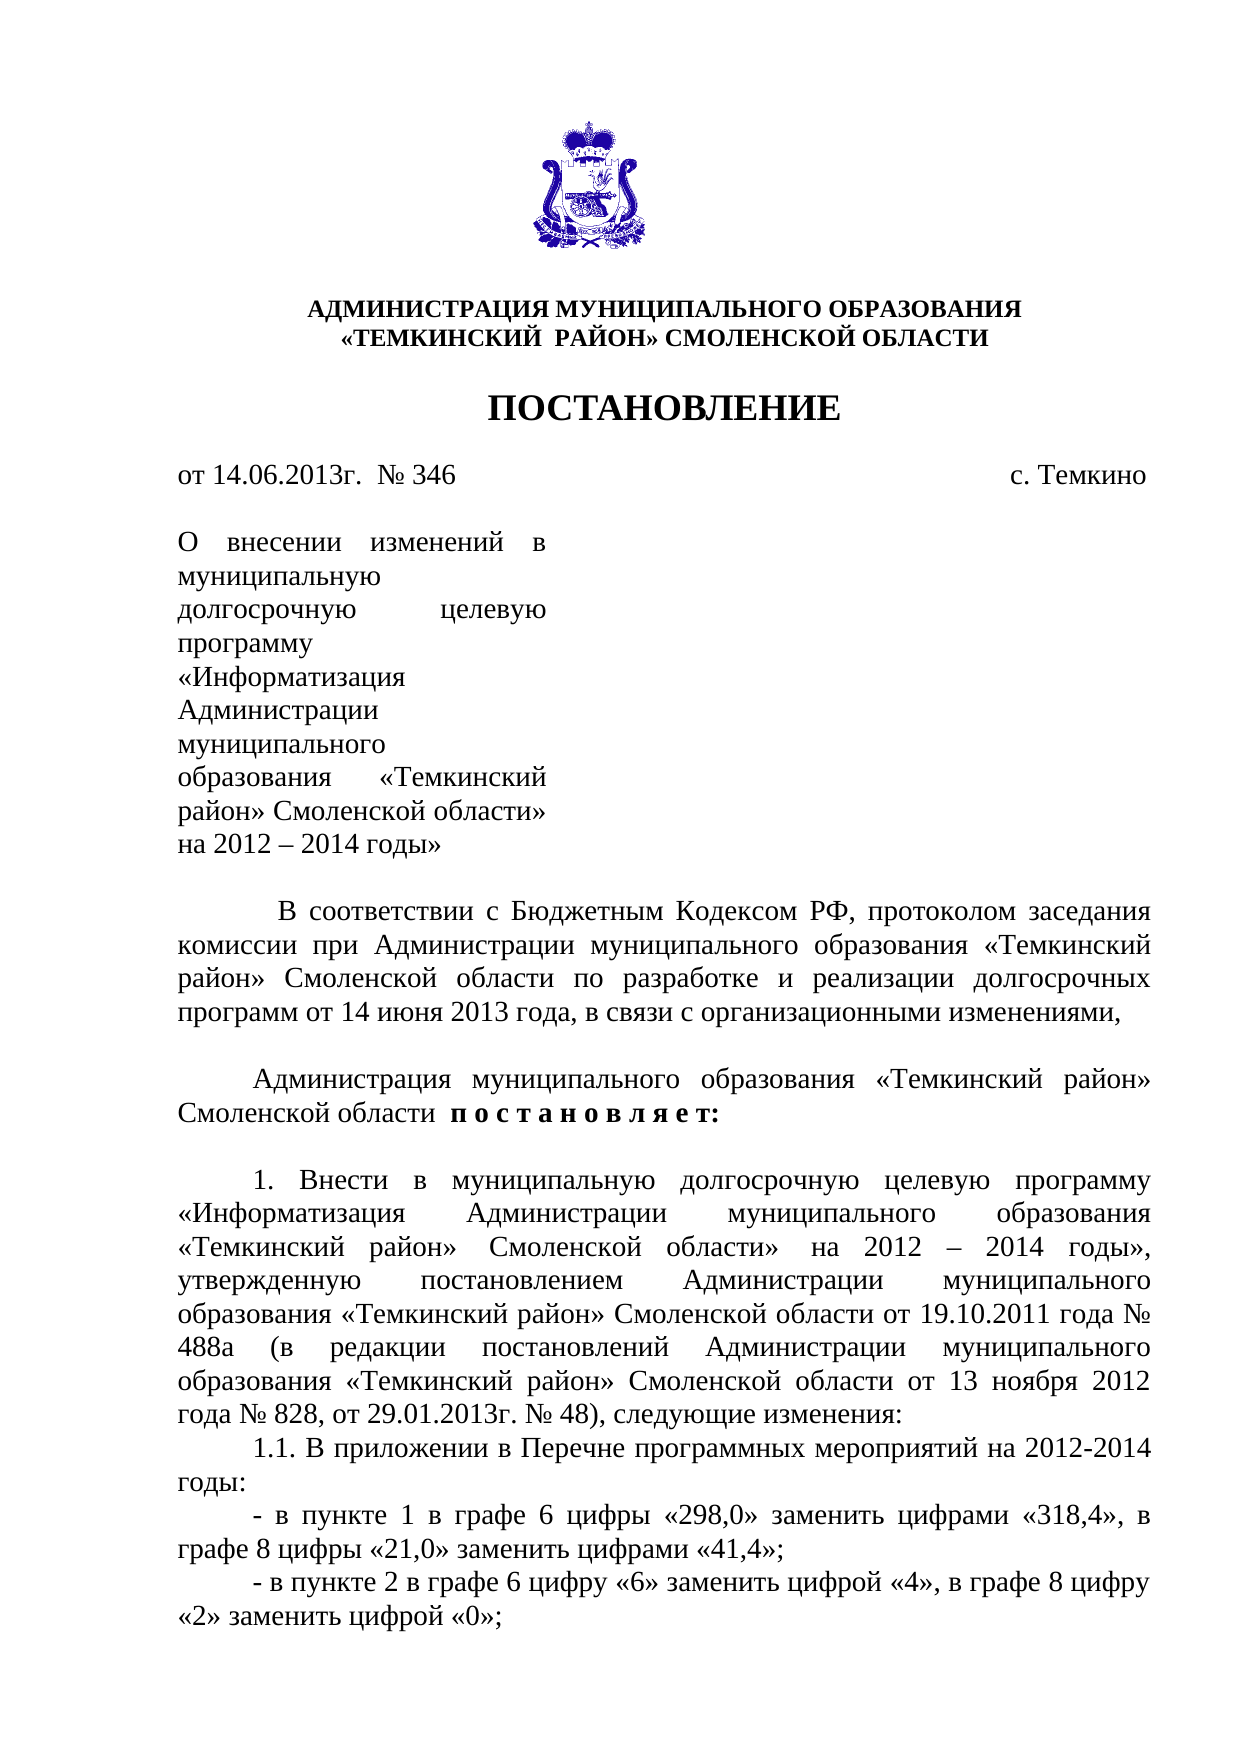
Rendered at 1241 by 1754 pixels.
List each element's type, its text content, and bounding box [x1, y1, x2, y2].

picture [531, 118, 650, 256]
text ПОСТАНОВЛЕНИЕ [177, 386, 1152, 429]
text - в пункте 1 в графе 6 цифры «298,0» заменить цифрами «318,4», в графе 8 цифры «21,0» заменить цифрами «41,4»; [177, 1497, 1152, 1564]
text Администрация муниципального образования «Темкинский район» Смоленской области п о с т а н о в л я е т: [177, 1061, 1152, 1128]
text О внесении изменений в муниципальную долгосрочную целевую программу «Информатизация Администрации муниципального образования «Темкинский район» Смоленской области» на 2012 – 2014 годы» [177, 524, 546, 860]
text от 14.06.2013г. № 346 с. Темкино [177, 457, 1152, 491]
text 1.1. В приложении в Перечне программных мероприятий на 2012-2014 годы: [177, 1430, 1152, 1497]
text 1. Внести в муниципальную долгосрочную целевую программу «Информатизация Администрации муниципального образования «Темкинский район» Смоленской области» на 2012 – 2014 годы», утвержденную постановлением Администрации муниципального образования «Темкинский район» Смоленской области от 19.10.2011 года № 488а (в редакции постановлений Администрации муниципального образования «Темкинский район» Смоленской области от 13 ноября 2012 года № 828, от 29.01.2013г. № 48), следующие изменения: [177, 1162, 1152, 1430]
text - в пункте 2 в графе 6 цифру «6» заменить цифрой «4», в графе 8 цифру «2» заменить цифрой «0»; [177, 1564, 1152, 1631]
text В соответствии с Бюджетным Кодексом РФ, протоколом заседания комиссии при Администрации муниципального образования «Темкинский район» Смоленской области по разработке и реализации долгосрочных программ от 14 июня 2013 года, в связи с организационными изменениями, [177, 893, 1152, 1028]
text АДМИНИСТРАЦИЯ МУНИЦИПАЛЬНОГО ОБРАЗОВАНИЯ [177, 294, 1152, 323]
text «ТЕМКИНСКИЙ РАЙОН» СМОЛЕНСКОЙ ОБЛАСТИ [177, 323, 1152, 352]
